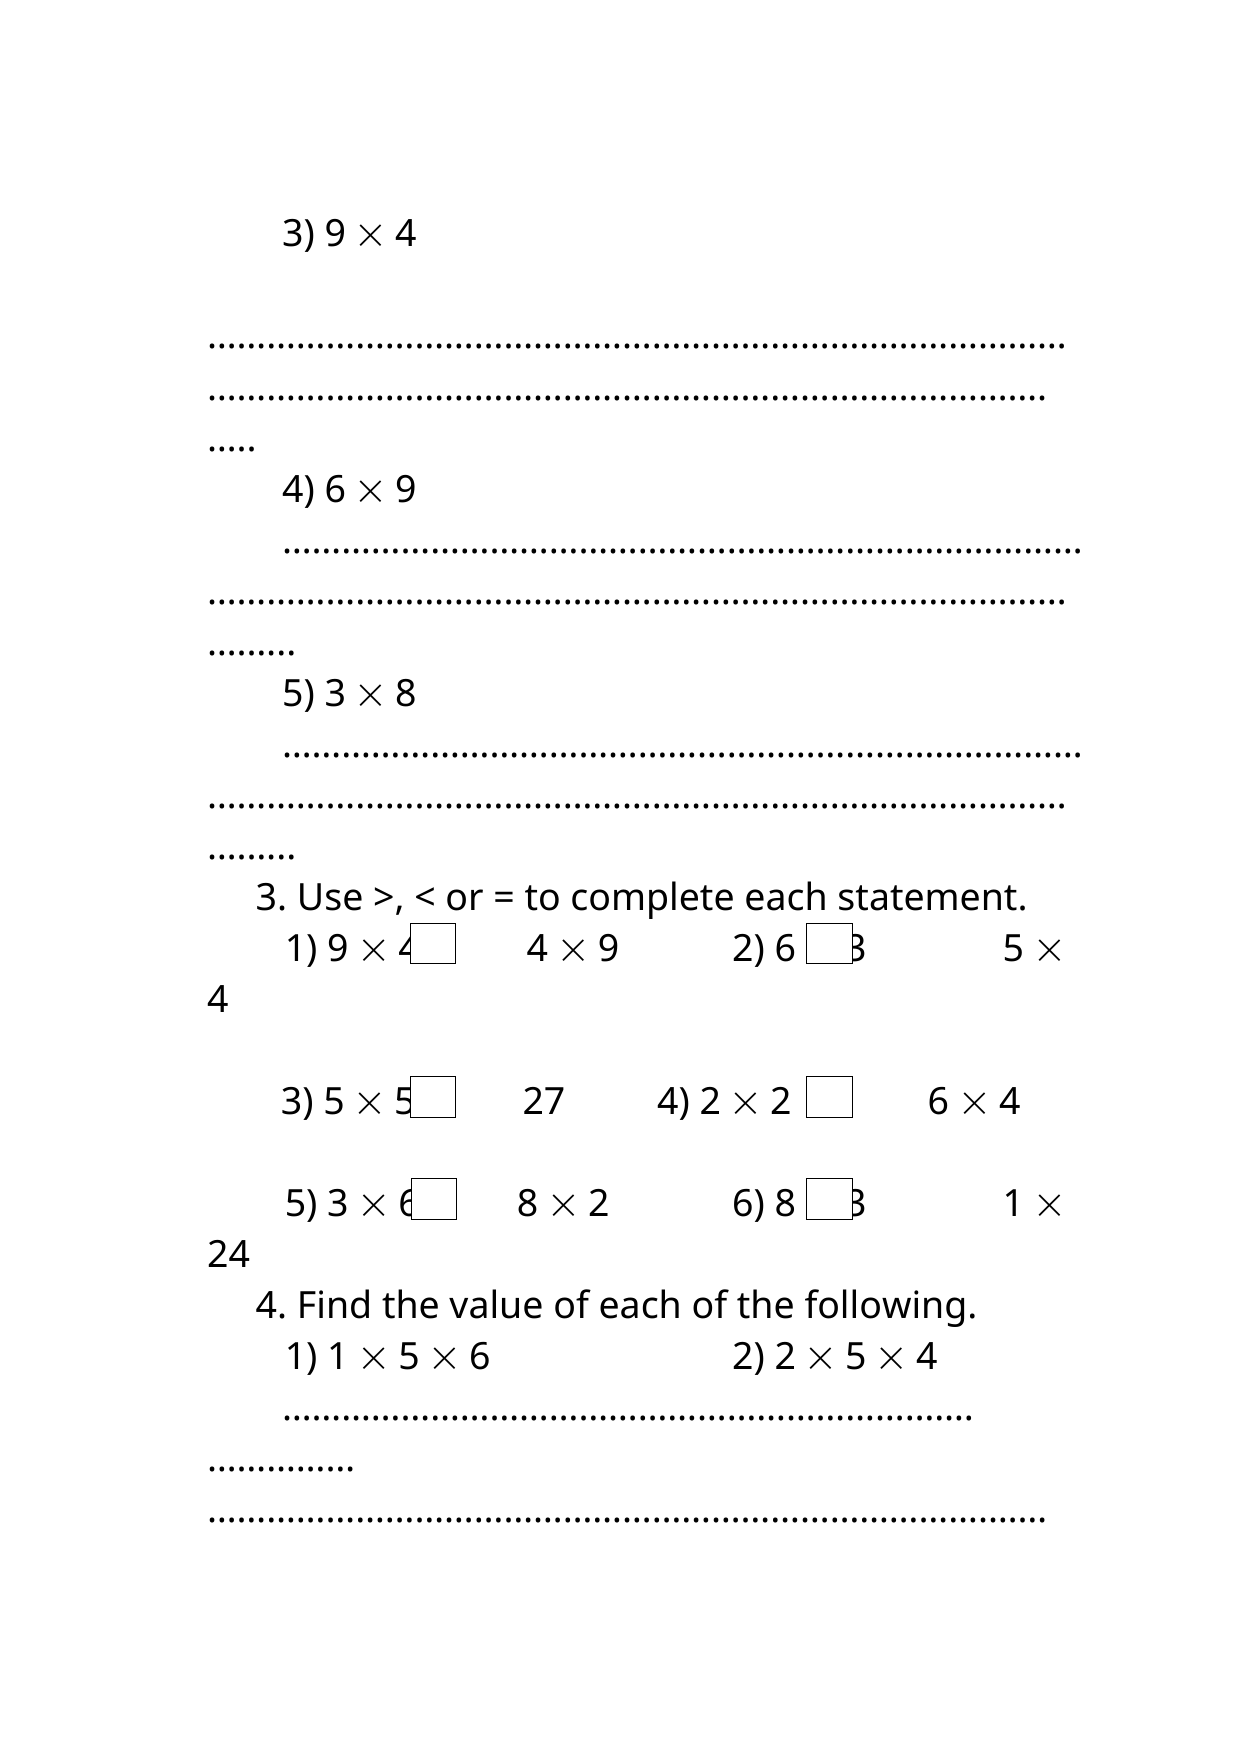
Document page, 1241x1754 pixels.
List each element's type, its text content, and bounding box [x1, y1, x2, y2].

text 3) 5 5 27 4) 2 2 6 4 [207, 1074, 1092, 1126]
text 1) 1 5 6 2) 2 5 4 [207, 1330, 1092, 1381]
text 5) 3 8 [207, 666, 1092, 717]
text 4. Find the value of each of the following. [207, 1279, 1092, 1330]
text 5) 3 6 8 2 6) 8 3 1 24 [207, 1177, 1092, 1279]
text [207, 513, 1092, 666]
text 1) 9 4 4 9 2) 6 3 5 4 [207, 921, 1092, 1023]
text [207, 1381, 1092, 1534]
text 3) 9 4 ……………………………………………………………………………………………………………………………………………………….….. [207, 207, 1092, 462]
text 4) 6 9 [207, 462, 1092, 513]
text 3. Use >, < or = to complete each statement. [207, 870, 1092, 921]
text ……………………………………………………………………………………………………………………………………………………….….. [207, 717, 1092, 870]
